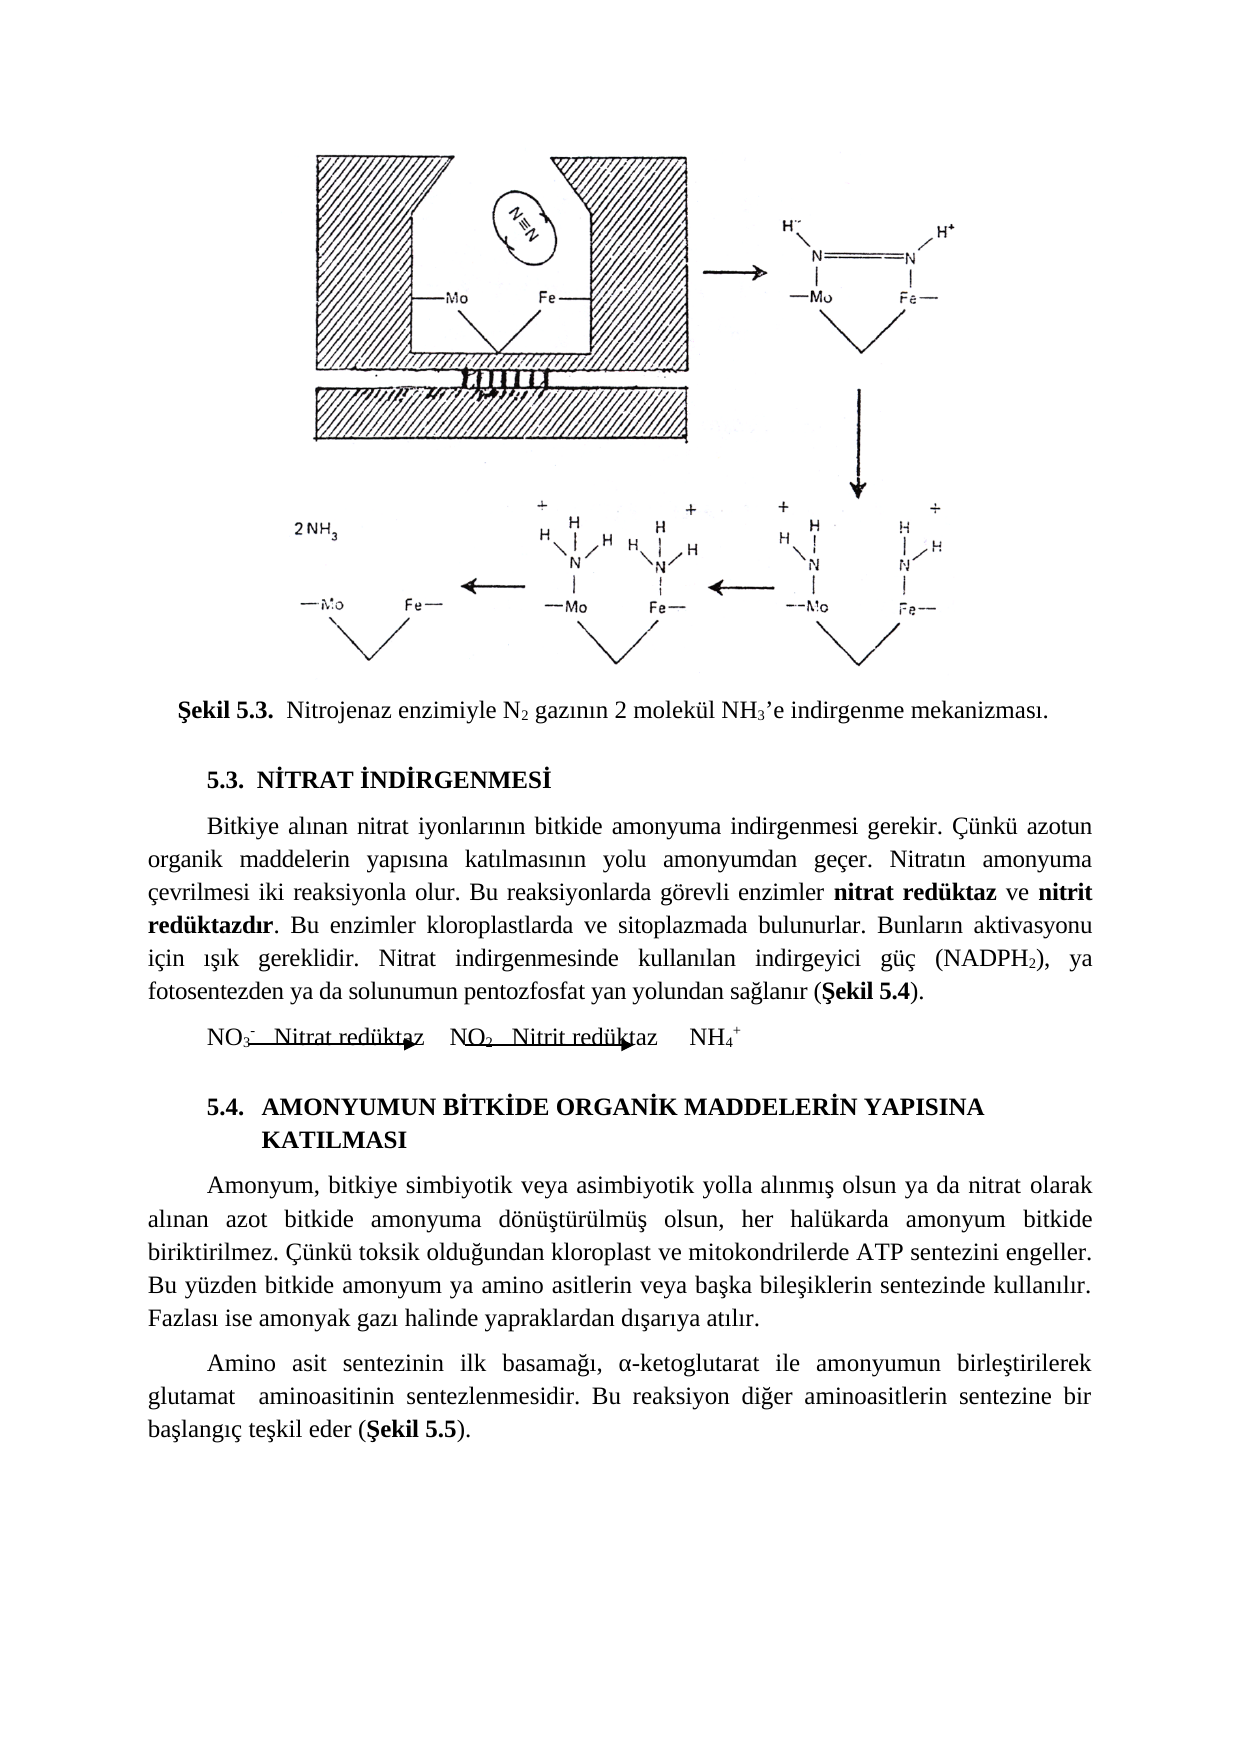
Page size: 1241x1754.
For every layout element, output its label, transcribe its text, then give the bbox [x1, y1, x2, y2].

text 5.4. AMONYUMUN BİTKİDE ORGANİK MADDELERİN YAPISINA KATILMASI [207, 1092, 1093, 1154]
text Bitkiye alınan nitrat iyonlarının bitkide amonyuma indirgenmesi gerekir. Çünkü azotun organik maddelerin yapısına katılmasının yolu amonyumdan geçer. Nitratın amonyuma çevrilmesi iki reaksiyonla olur. Bu reaksiyonlarda görevli enzimler nitrat redüktaz ve nitrit redüktazdır. Bu enzimler kloroplastlarda ve sitoplazmada bulunurlar. Bunların aktivasyonu için ışık gereklidir. Nitrat indirgenmesinde kullanılan indirgeyici güç (NADPH2), ya fotosentezden ya da solunumun pentozfosfat yan yolundan sağlanır (Şekil 5.4). [148, 811, 1093, 1005]
text NO3- Nitrat redüktaz NO2 Nitrit redüktaz NH4+ [148, 1022, 1093, 1050]
text Şekil 5.3. Nitrojenaz enzimiyle N2 gazının 2 molekül NH3’e indirgenme mekanizması. [177, 695, 1063, 724]
picture [279, 147, 961, 686]
text Amonyum, bitkiye simbiyotik veya asimbiyotik yolla alınmış olsun ya da nitrat olarak alınan azot bitkide amonyuma dönüştürülmüş olsun, her halükarda amonyum bitkide biriktirilmez. Çünkü toksik olduğundan kloroplast ve mitokondrilerde ATP sentezini engeller. Bu yüzden bitkide amonyum ya amino asitlerin veya başka bileşiklerin sentezinde kullanılır. Fazlası ise amonyak gazı halinde yapraklardan dışarıya atılır. [148, 1171, 1093, 1331]
text Amino asit sentezinin ilk basamağı, α-ketoglutarat ile amonyumun birleştirilerek glutamat aminoasitinin sentezlenmesidir. Bu reaksiyon diğer aminoasitlerin sentezine bir başlangıç teşkil eder (Şekil 5.5). [148, 1348, 1093, 1443]
text 5.3. NİTRAT İNDİRGENMESİ [207, 765, 1093, 794]
